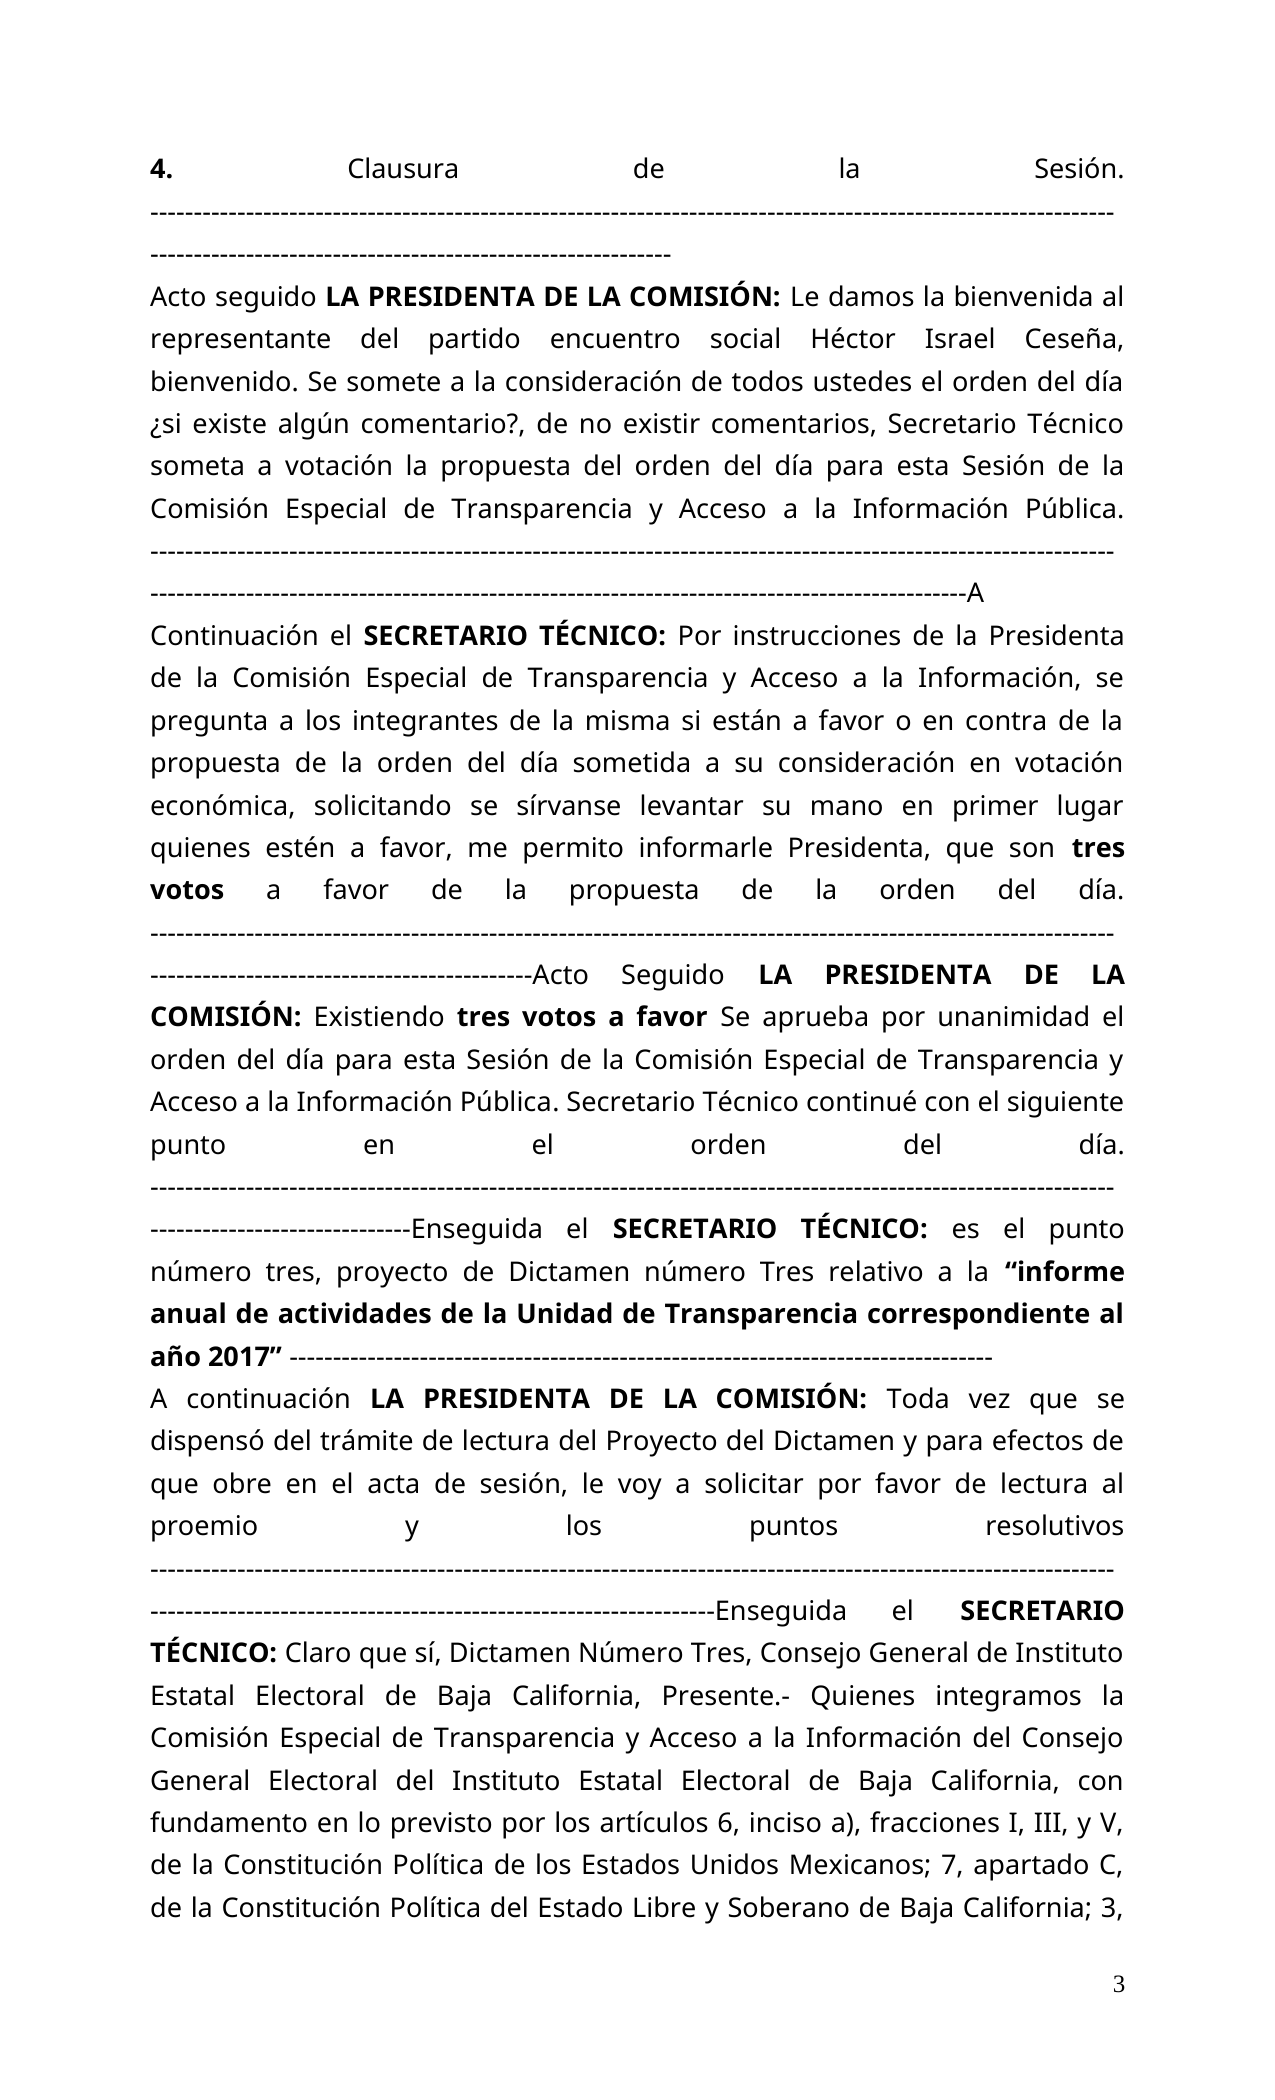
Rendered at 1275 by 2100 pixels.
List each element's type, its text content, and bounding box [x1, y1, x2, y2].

text Acto seguido LA PRESIDENTA DE LA COMISIÓN: Le damos la bienvenida al representante del partido encuentro social Héctor Israel Ceseña, bienvenido. Se somete a la consideración de todos ustedes el orden del día ¿si existe algún comentario?, de no existir comentarios, Secretario Técnico someta a votación la propuesta del orden del día para esta Sesión de la Comisión Especial de Transparencia y Acceso a la Información Pública. -------------------------------------------------------------------------------------------------------------------------------------------------------------------------------------------------------------A Continuación el SECRETARIO TÉCNICO: Por instrucciones de la Presidenta de la Comisión Especial de Transparencia y Acceso a la Información, se pregunta a los integrantes de la misma si están a favor o en contra de la propuesta de la orden del día sometida a su consideración en votación económica, solicitando se sírvanse levantar su mano en primer lugar quienes estén a favor, me permito informarle Presidenta, que son tres votos a favor de la propuesta de la orden del día. -----------------------------------------------------------------------------------------------------------------------------------------------------------Acto Seguido LA PRESIDENTA DE LA COMISIÓN: Existiendo tres votos a favor Se aprueba por unanimidad el orden del día para esta Sesión de la Comisión Especial de Transparencia y Acceso a la Información Pública. Secretario Técnico continué con el siguiente punto en el orden del día. ---------------------------------------------------------------------------------------------------------------------------------------------Enseguida el SECRETARIO TÉCNICO: es el punto número tres, proyecto de Dictamen número Tres relativo a la “informe anual de actividades de la Unidad de Transparencia correspondiente al año 2017” --------------------------------------------------------------------------------- [150, 277, 1125, 1374]
text 4. Clausura de la Sesión. --------------------------------------------------------------------------------------------------------------------------------------------------------------------------- [150, 150, 1125, 272]
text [150, 1379, 1125, 1925]
